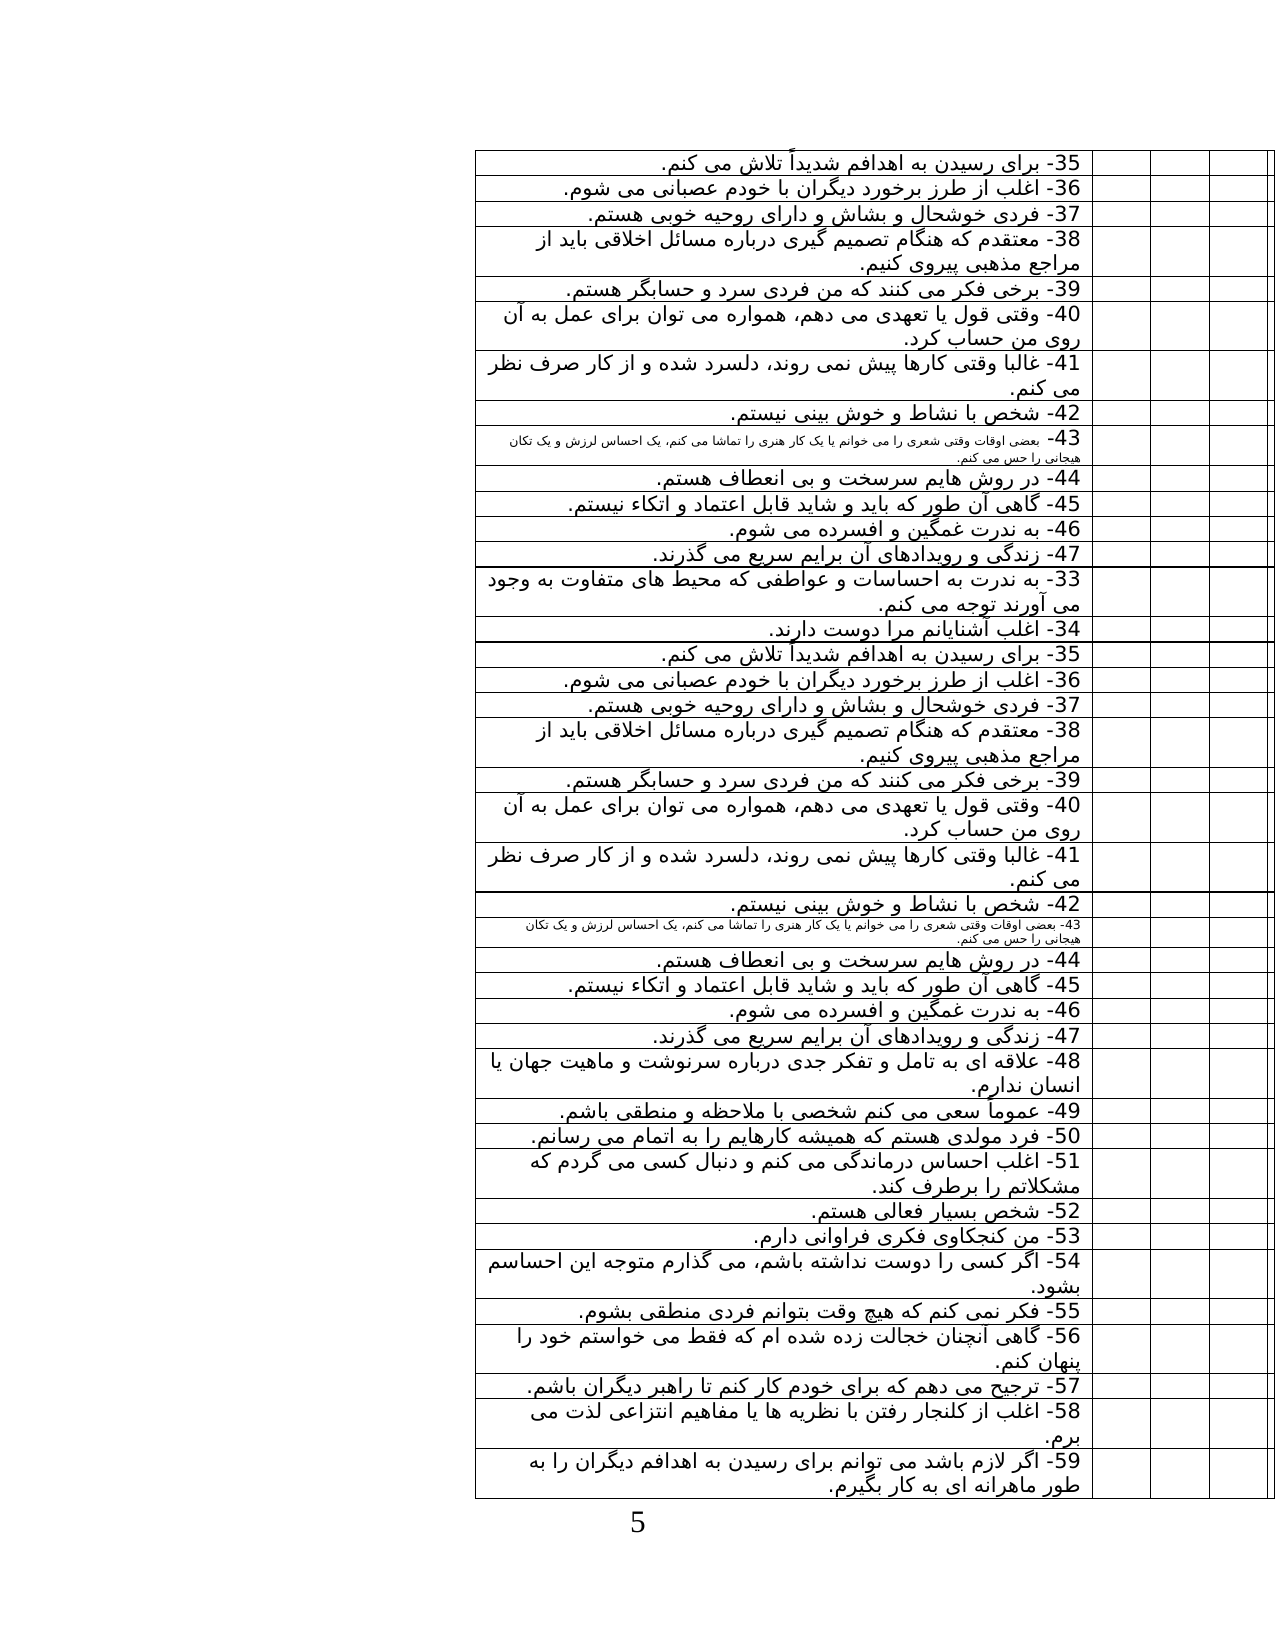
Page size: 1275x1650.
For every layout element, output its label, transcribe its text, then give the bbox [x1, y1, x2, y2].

table_cell 40- وقتی قول یا تعهدی می دهم، همواره می توان برای عمل به آن روی من حساب کرد. [476, 793, 1092, 842]
table_cell 37- فردی خوشحال و بشاش و دارای روحیه خوبی هستم. [476, 693, 1092, 717]
table_cell 33- به ندرت به احساسات و عواطفی که محیط های متفاوت به وجود می آورند توجه می کنم. [476, 568, 1092, 616]
table_cell 47- زندگی و رویدادهای آن برایم سریع می گذرند. [476, 542, 1092, 566]
table_cell 37- فردی خوشحال و بشاش و دارای روحیه خوبی هستم. [476, 202, 1092, 226]
table_cell 59- اگر لازم باشد می توانم برای رسیدن به اهدافم دیگران را به طور ماهرانه ای به کار بگیرم. [476, 1449, 1092, 1497]
table_cell 45- گاهی آن طور که باید و شاید قابل اعتماد و اتکاء نیستم. [476, 973, 1092, 997]
table_cell 36- اغلب از طرز برخورد دیگران با خودم عصبانی می شوم. [476, 668, 1092, 692]
table_cell 46- به ندرت غمگین و افسرده می شوم. [476, 999, 1092, 1023]
table_cell 55- فکر نمی کنم که هیچ وقت بتوانم فردی منطقی بشوم. [476, 1299, 1092, 1323]
table_cell 39- برخی فکر می کنند که من فردی سرد و حسابگر هستم. [476, 768, 1092, 792]
table_cell 47- زندگی و رویدادهای آن برایم سریع می گذرند. [476, 1024, 1092, 1048]
table_cell 42- شخص با نشاط و خوش بینی نیستم. [476, 893, 1092, 917]
table_cell 44- در روش هایم سرسخت و بی انعطاف هستم. [476, 466, 1092, 491]
table_cell 57- ترجیح می دهم که برای خودم کار کنم تا راهبر دیگران باشم. [476, 1374, 1092, 1398]
table_cell 56- گاهی آنچنان خجالت زده شده ام که فقط می خواستم خود را پنهان کنم. [476, 1325, 1092, 1373]
table_cell 51- اغلب احساس درماندگی می کنم و دنبال کسی می گردم که مشکلاتم را برطرف کند. [476, 1149, 1092, 1198]
table_cell 36- اغلب از طرز برخورد دیگران با خودم عصبانی می شوم. [476, 176, 1092, 201]
table_cell 38- معتقدم که هنگام تصمیم گیری درباره مسائل اخلاقی باید از مراجع مذهبی پیروی کنیم. [476, 718, 1092, 767]
table_cell 54- اگر کسی را دوست نداشته باشم، می گذارم متوجه این احساسم بشود. [476, 1250, 1092, 1298]
table_cell 43- بعضی اوقات وقتی شعری را می خوانم یا یک کار هنری را تماشا می کنم، یک احساس لرزش و یک تکان هیجانی را حس می کنم. [476, 918, 1092, 947]
table_cell 43- بعضی اوقات وقتی شعری را می خوانم یا یک کار هنری را تماشا می کنم، یک احساس لرزش و یک تکان هیجانی را حس می کنم. [476, 426, 1092, 465]
table_cell 42- شخص با نشاط و خوش بینی نیستم. [476, 401, 1092, 425]
table_cell 35- برای رسیدن به اهدافم شدیداً تلاش می کنم. [476, 151, 1092, 175]
table_cell 39- برخی فکر می کنند که من فردی سرد و حسابگر هستم. [476, 277, 1092, 301]
table_cell 40- وقتی قول یا تعهدی می دهم، همواره می توان برای عمل به آن روی من حساب کرد. [476, 302, 1092, 350]
table_cell 49- عموماً سعی می کنم شخصی با ملاحظه و منطقی باشم. [476, 1099, 1092, 1123]
table_cell 41- غالبا وقتی کارها پیش نمی روند، دلسرد شده و از کار صرف نظر می کنم. [476, 351, 1092, 400]
table_cell 58- اغلب از کلنجار رفتن با نظریه ها یا مفاهیم انتزاعی لذت می برم. [476, 1399, 1092, 1448]
table_cell 48- علاقه ای به تامل و تفکر جدی درباره سرنوشت و ماهیت جهان یا انسان ندارم. [476, 1049, 1092, 1098]
table_cell 46- به ندرت غمگین و افسرده می شوم. [476, 517, 1092, 541]
table_cell 41- غالبا وقتی کارها پیش نمی روند، دلسرد شده و از کار صرف نظر می کنم. [476, 843, 1092, 891]
table_cell 38- معتقدم که هنگام تصمیم گیری درباره مسائل اخلاقی باید از مراجع مذهبی پیروی کنیم. [476, 227, 1092, 276]
table_cell 45- گاهی آن طور که باید و شاید قابل اعتماد و اتکاء نیستم. [476, 492, 1092, 516]
table_cell 50- فرد مولدی هستم که همیشه کارهایم را به اتمام می رسانم. [476, 1124, 1092, 1148]
table_cell 34- اغلب آشنایانم مرا دوست دارند. [476, 617, 1092, 641]
table_cell 35- برای رسیدن به اهدافم شدیداً تلاش می کنم. [476, 643, 1092, 667]
table_cell 44- در روش هایم سرسخت و بی انعطاف هستم. [476, 948, 1092, 972]
table_cell 53- من کنجکاوی فکری فراوانی دارم. [476, 1224, 1092, 1248]
table_cell 52- شخص بسیار فعالی هستم. [476, 1199, 1092, 1223]
